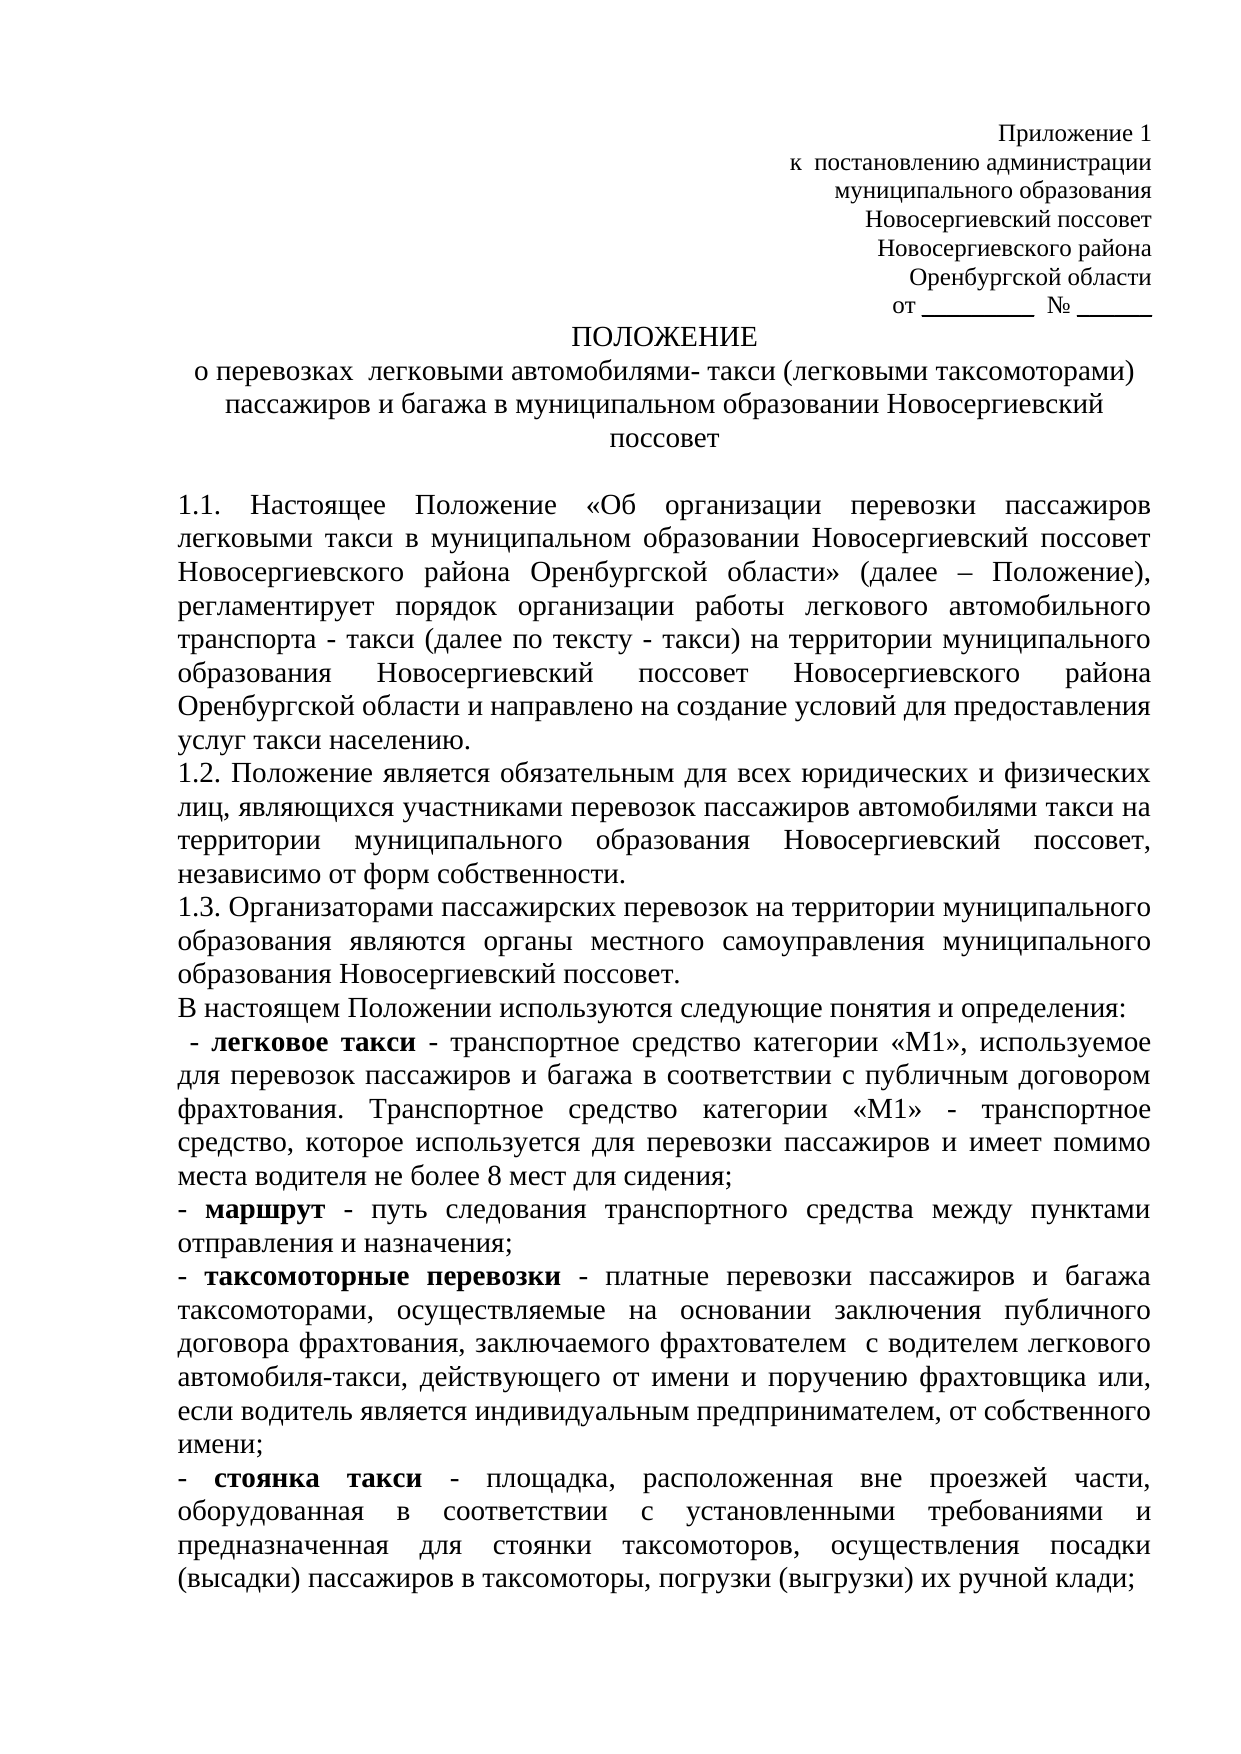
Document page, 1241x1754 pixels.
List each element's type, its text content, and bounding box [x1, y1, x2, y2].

text к постановлению администрации [177, 147, 1152, 176]
text 1.1. Настоящее Положение «Об организации перевозки пассажиров легковыми такси в муниципальном образовании Новосергиевский поссовет Новосергиевского района Оренбургской области» (далее – Положение), регламентирует порядок организации работы легкового автомобильного транспорта - такси (далее по тексту - такси) на территории муниципального образования Новосергиевский поссовет Новосергиевского района Оренбургской области и направлено на создание условий для предоставления услуг такси населению. [177, 487, 1152, 755]
text - легковое такси - транспортное средство категории «М1», используемое для перевозок пассажиров и багажа в соответствии с публичным договором фрахтования. Транспортное средство категории «М1» - транспортное средство, которое используется для перевозки пассажиров и имеет помимо места водителя не более 8 мест для сидения; [177, 1024, 1152, 1191]
text - маршрут - путь следования транспортного средства между пунктами отправления и назначения; [177, 1191, 1152, 1258]
text - стоянка такси - площадка, расположенная вне проезжей части, оборудованная в соответствии с установленными требованиями и предназначенная для стоянки таксомоторов, осуществления посадки (высадки) пассажиров в таксомоторы, погрузки (выгрузки) их ручной клади; [177, 1460, 1152, 1594]
text 1.2. Положение является обязательным для всех юридических и физических лиц, являющихся участниками перевозок пассажиров автомобилями такси на территории муниципального образования Новосергиевский поссовет, независимо от форм собственности. [177, 755, 1152, 889]
text Новосергиевский поссовет [177, 204, 1152, 233]
text ПОЛОЖЕНИЕ [177, 319, 1152, 353]
text Оренбургской области [177, 262, 1152, 291]
text - таксомоторные перевозки - платные перевозки пассажиров и багажа таксомоторами, осуществляемые на основании заключения публичного договора фрахтования, заключаемого фрахтователем с водителем легкового автомобиля-такси, действующего от имени и поручению фрахтовщика или, если водитель является индивидуальным предпринимателем, от собственного имени; [177, 1258, 1152, 1460]
text Новосергиевского района [177, 233, 1152, 262]
text от _________ № ______ [177, 291, 1152, 319]
text В настоящем Положении используются следующие понятия и определения: [177, 990, 1152, 1024]
text о перевозках легковыми автомобилями- такси (легковыми таксомоторами) пассажиров и багажа в муниципальном образовании Новосергиевский поссовет [177, 353, 1152, 453]
text муниципального образования [177, 176, 1152, 204]
text Приложение 1 [177, 118, 1152, 147]
text 1.3. Организаторами пассажирских перевозок на территории муниципального образования являются органы местного самоуправления муниципального образования Новосергиевский поссовет. [177, 889, 1152, 990]
